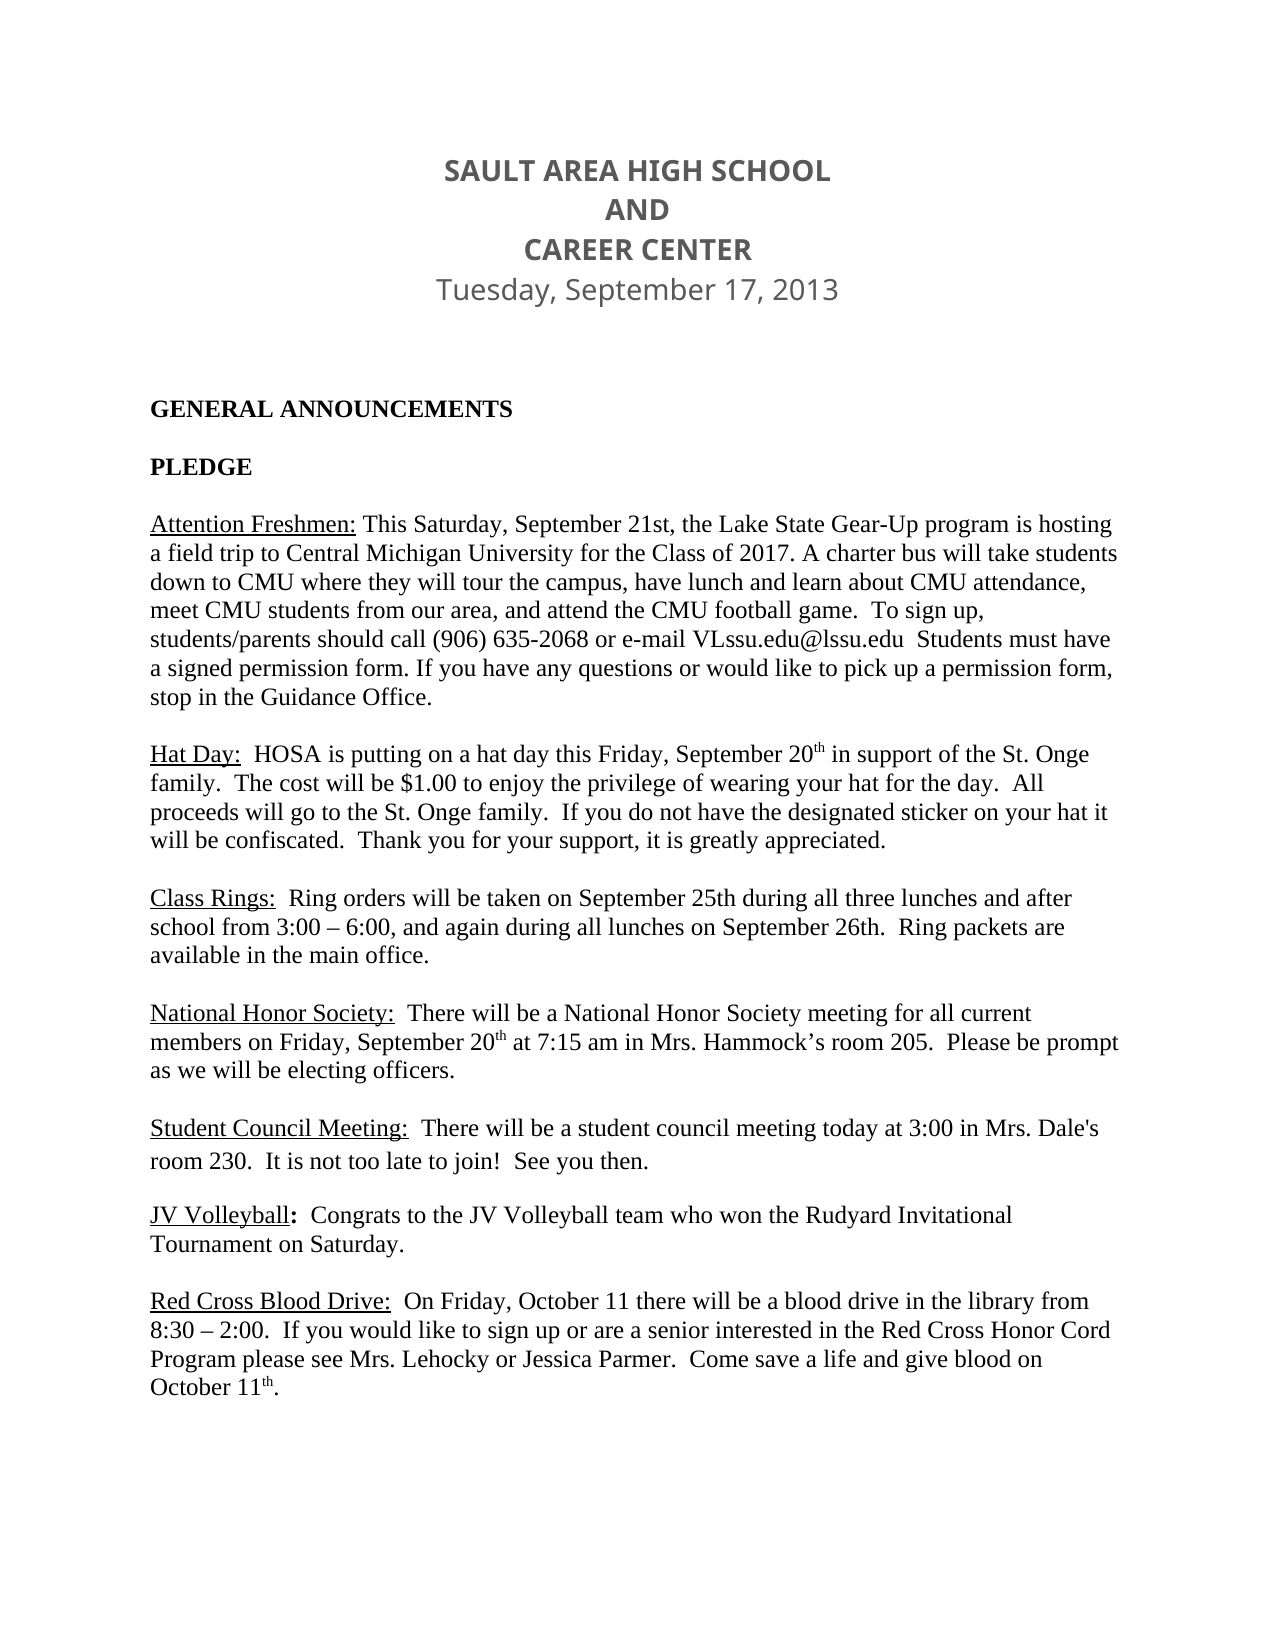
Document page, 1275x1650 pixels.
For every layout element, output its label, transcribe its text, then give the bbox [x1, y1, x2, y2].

text Hat Day: HOSA is putting on a hat day this Friday, September 20th in support of the St. Onge family. The cost will be $1.00 to enjoy the privilege of wearing your hat for the day. All proceeds will go to the St. Onge family. If you do not have the designated sticker on your hat it will be confiscated. Thank you for your support, it is greatly appreciated. [150, 739, 1125, 854]
text PLEDGE [150, 452, 1125, 481]
text Tuesday, September 17, 2013 [150, 269, 1125, 309]
text JV Volleyball: Congrats to the JV Volleyball team who won the Rudyard Invitational Tournament on Saturday. [150, 1200, 1125, 1257]
text GENERAL ANNOUNCEMENTS [150, 394, 1125, 423]
text Student Council Meeting: There will be a student council meeting today at 3:00 in Mrs. Dale's room 230. It is not too late to join! See you then. [150, 1113, 1125, 1175]
text National Honor Society: There will be a National Honor Society meeting for all current members on Friday, September 20th at 7:15 am in Mrs. Hammock’s room 205. Please be prompt as we will be electing officers. [150, 998, 1125, 1084]
text Red Cross Blood Drive: On Friday, October 11 there will be a blood drive in the library from 8:30 – 2:00. If you would like to sign up or are a senior interested in the Red Cross Honor Cord Program please see Mrs. Lehocky or Jessica Parmer. Come save a life and give blood on October 11th. [150, 1286, 1125, 1401]
text AND [150, 190, 1125, 229]
text Class Rings: Ring orders will be taken on September 25th during all three lunches and after school from 3:00 – 6:00, and again during all lunches on September 26th. Ring packets are available in the main office. [150, 883, 1125, 969]
text CAREER CENTER [150, 229, 1125, 269]
text SAULT AREA HIGH SCHOOL [150, 150, 1125, 190]
text Attention Freshmen: This Saturday, September 21st, the Lake State Gear-Up program is hosting a field trip to Central Michigan University for the Class of 2017. A charter bus will take students down to CMU where they will tour the campus, have lunch and learn about CMU attendance, meet CMU students from our area, and attend the CMU football game. To sign up, students/parents should call (906) 635-2068 or e-mail VLssu.edu@lssu.edu Students must have a signed permission form. If you have any questions or would like to pick up a permission form, stop in the Guidance Office. [150, 509, 1125, 711]
